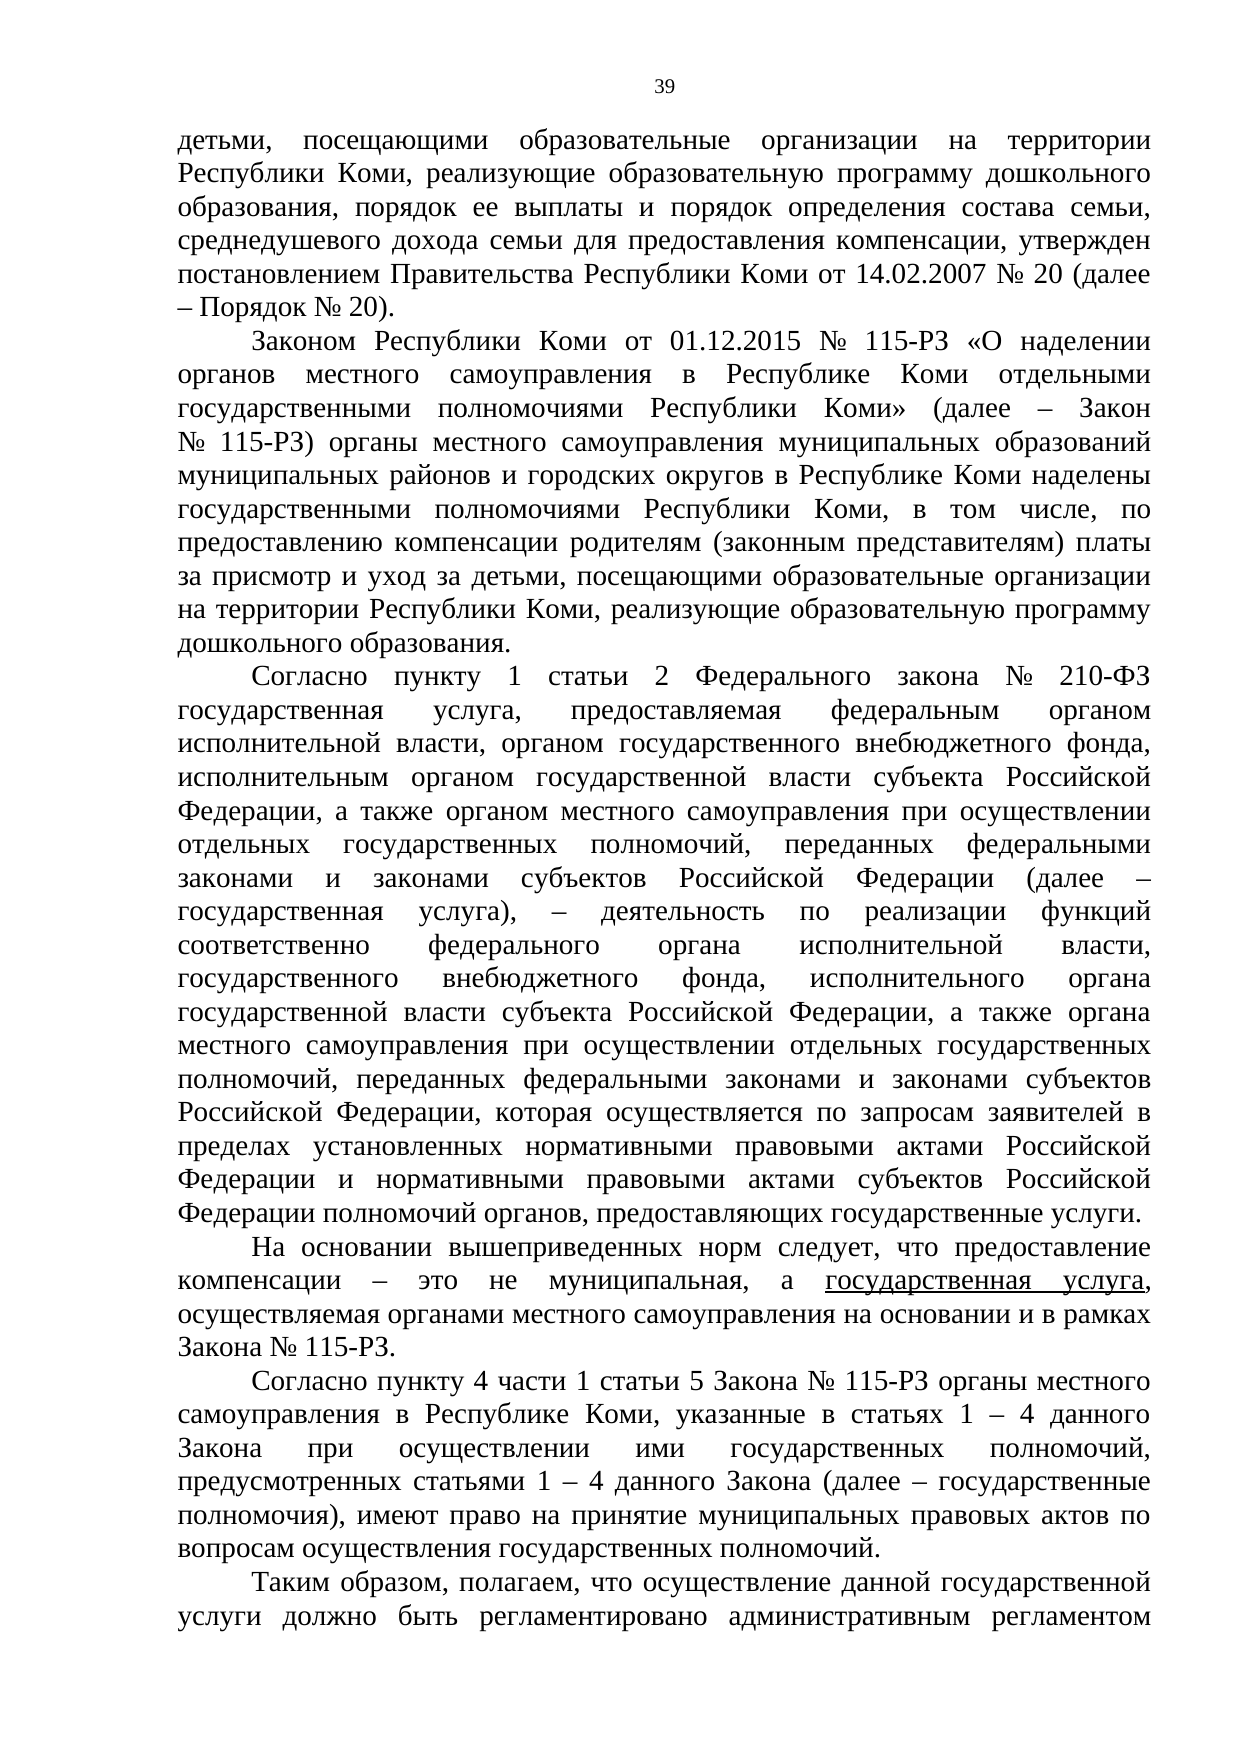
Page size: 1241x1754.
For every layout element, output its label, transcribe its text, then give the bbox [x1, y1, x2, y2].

text Согласно пункту 1 статьи 2 Федерального закона № 210-ФЗ государственная услуга, предоставляемая федеральным органом исполнительной власти, органом государственного внебюджетного фонда, исполнительным органом государственной власти субъекта Российской Федерации, а также органом местного самоуправления при осуществлении отдельных государственных полномочий, переданных федеральными законами и законами субъектов Российской Федерации (далее – государственная услуга), – деятельность по реализации функций соответственно федерального органа исполнительной власти, государственного внебюджетного фонда, исполнительного органа государственной власти субъекта Российской Федерации, а также органа местного самоуправления при осуществлении отдельных государственных полномочий, переданных федеральными законами и законами субъектов Российской Федерации, которая осуществляется по запросам заявителей в пределах установленных нормативными правовыми актами Российской Федерации и нормативными правовыми актами субъектов Российской Федерации полномочий органов, предоставляющих государственные услуги. [177, 658, 1152, 1229]
text На основании вышеприведенных норм следует, что предоставление компенсации – это не муниципальная, а государственная услуга, осуществляемая органами местного самоуправления на основании и в рамках Закона № 115-РЗ. [177, 1229, 1152, 1363]
text Законом Республики Коми от 01.12.2015 № 115-РЗ «О наделении органов местного самоуправления в Республике Коми отдельными государственными полномочиями Республики Коми» (далее – Закон № 115-РЗ) органы местного самоуправления муниципальных образований муниципальных районов и городских округов в Республике Коми наделены государственными полномочиями Республики Коми, в том числе, по предоставлению компенсации родителям (законным представителям) платы за присмотр и уход за детьми, посещающими образовательные организации на территории Республики Коми, реализующие образовательную программу дошкольного образования. [177, 323, 1152, 658]
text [177, 122, 1152, 323]
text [177, 1564, 1152, 1631]
text Согласно пункту 4 части 1 статьи 5 Закона № 115-РЗ органы местного самоуправления в Республике Коми, указанные в статьях 1 – 4 данного Закона при осуществлении ими государственных полномочий, предусмотренных статьями 1 – 4 данного Закона (далее – государственные полномочия), имеют право на принятие муниципальных правовых актов по вопросам осуществления государственных полномочий. [177, 1363, 1152, 1564]
